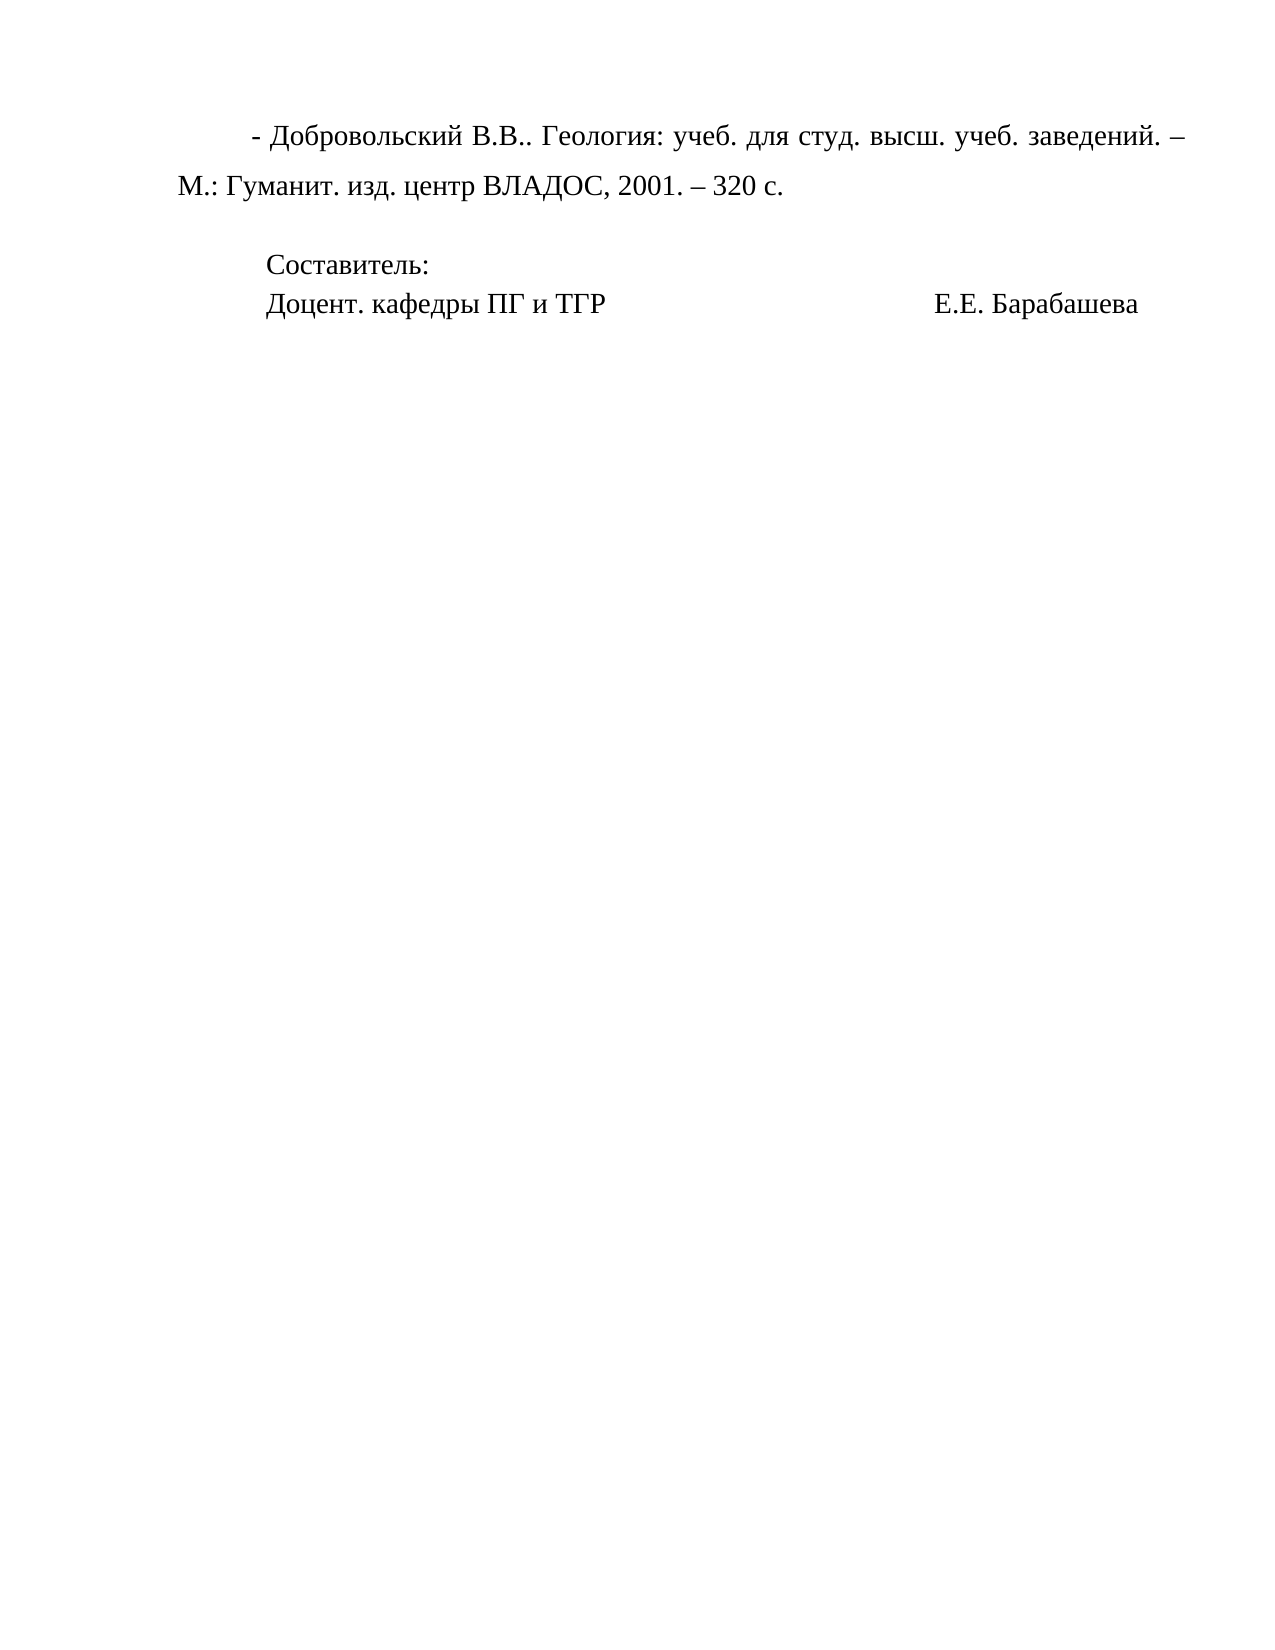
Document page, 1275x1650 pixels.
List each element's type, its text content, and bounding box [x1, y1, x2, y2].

text - Добровольский В.В.. Геология: учеб. для студ. высш. учеб. заведений. – М.: Гуманит. изд. центр ВЛАДОС, 2001. – 320 с. [177, 118, 1186, 202]
text Составитель: [177, 247, 1186, 281]
text Доцент. кафедры ПГ и ТГР Е.Е. Барабашева [177, 286, 1186, 319]
